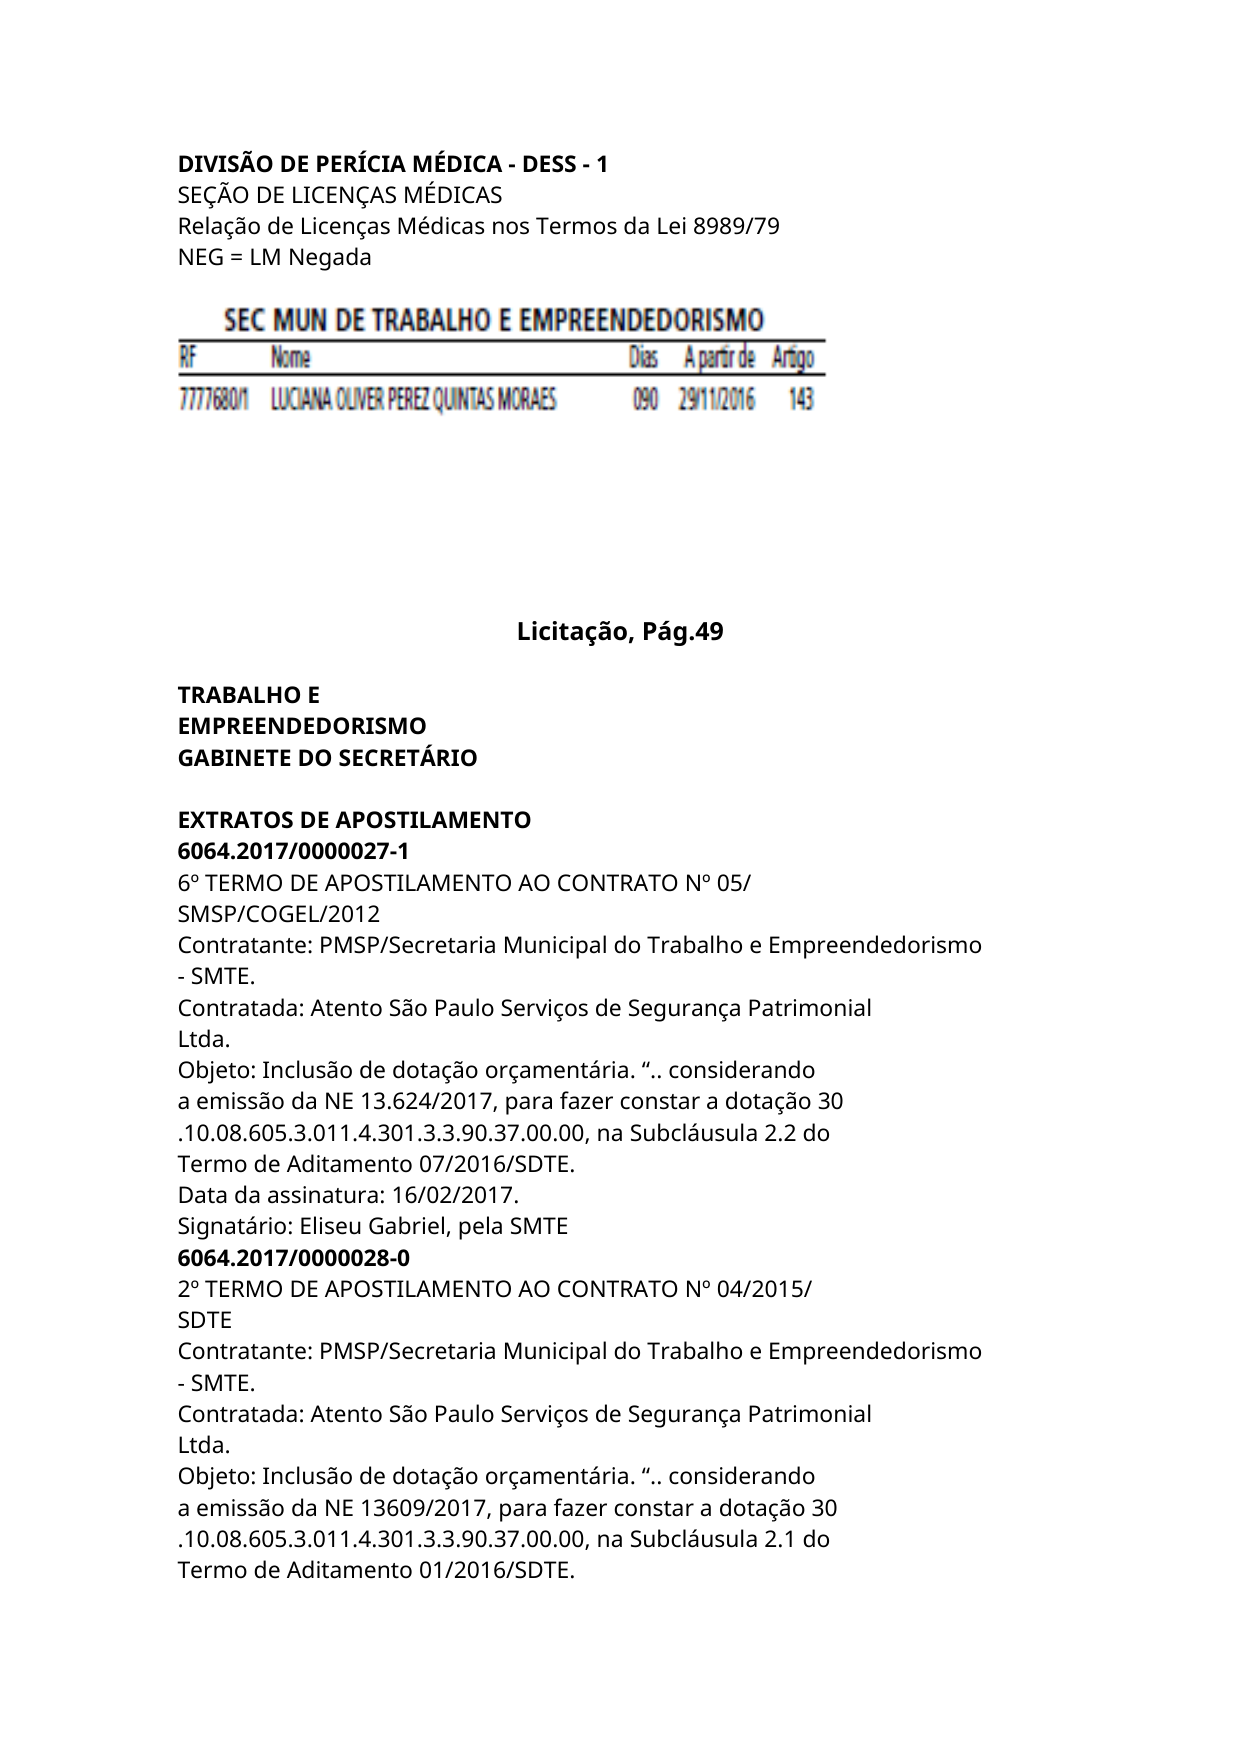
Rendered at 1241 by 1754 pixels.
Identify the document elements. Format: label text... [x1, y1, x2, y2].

text Objeto: Inclusão de dotação orçamentária. “.. considerando [177, 1054, 1063, 1085]
text EMPREENDEDORISMO [177, 710, 1063, 742]
text Relação de Licenças Médicas nos Termos da Lei 8989/79 [177, 210, 1063, 241]
text Termo de Aditamento 07/2016/SDTE. [177, 1148, 1063, 1179]
text 6064.2017/0000027-1 [177, 835, 1063, 867]
text DIVISÃO DE PERÍCIA MÉDICA - DESS - 1 [177, 148, 1063, 179]
text NEG = LM Negada [177, 241, 1063, 273]
text Signatário: Eliseu Gabriel, pela SMTE [177, 1210, 1063, 1242]
text Data da assinatura: 16/02/2017. [177, 1179, 1063, 1210]
text TRABALHO E [177, 679, 1063, 710]
text a emissão da NE 13.624/2017, para fazer constar a dotação 30 [177, 1085, 1063, 1117]
text Contratante: PMSP/Secretaria Municipal do Trabalho e Empreendedorismo [177, 929, 1063, 960]
text Contratada: Atento São Paulo Serviços de Segurança Patrimonial [177, 1398, 1063, 1429]
text Contratante: PMSP/Secretaria Municipal do Trabalho e Empreendedorismo [177, 1335, 1063, 1367]
text .10.08.605.3.011.4.301.3.3.90.37.00.00, na Subcláusula 2.2 do [177, 1117, 1063, 1148]
text Objeto: Inclusão de dotação orçamentária. “.. considerando [177, 1460, 1063, 1492]
text - SMTE. [177, 1367, 1063, 1398]
text 2º TERMO DE APOSTILAMENTO AO CONTRATO Nº 04/2015/ [177, 1273, 1063, 1304]
text .10.08.605.3.011.4.301.3.3.90.37.00.00, na Subcláusula 2.1 do [177, 1523, 1063, 1554]
text 6º TERMO DE APOSTILAMENTO AO CONTRATO Nº 05/ [177, 867, 1063, 898]
text Licitação, Pág.49 [177, 614, 1063, 648]
text Contratada: Atento São Paulo Serviços de Segurança Patrimonial [177, 992, 1063, 1023]
text SEÇÃO DE LICENÇAS MÉDICAS [177, 179, 1063, 210]
text GABINETE DO SECRETÁRIO [177, 742, 1063, 773]
text SMSP/COGEL/2012 [177, 898, 1063, 929]
text SDTE [177, 1304, 1063, 1335]
text EXTRATOS DE APOSTILAMENTO [177, 804, 1063, 835]
text a emissão da NE 13609/2017, para fazer constar a dotação 30 [177, 1492, 1063, 1523]
text Ltda. [177, 1023, 1063, 1054]
text 6064.2017/0000028-0 [177, 1242, 1063, 1273]
text Termo de Aditamento 01/2016/SDTE. [177, 1554, 1063, 1585]
text - SMTE. [177, 960, 1063, 992]
text Ltda. [177, 1429, 1063, 1460]
